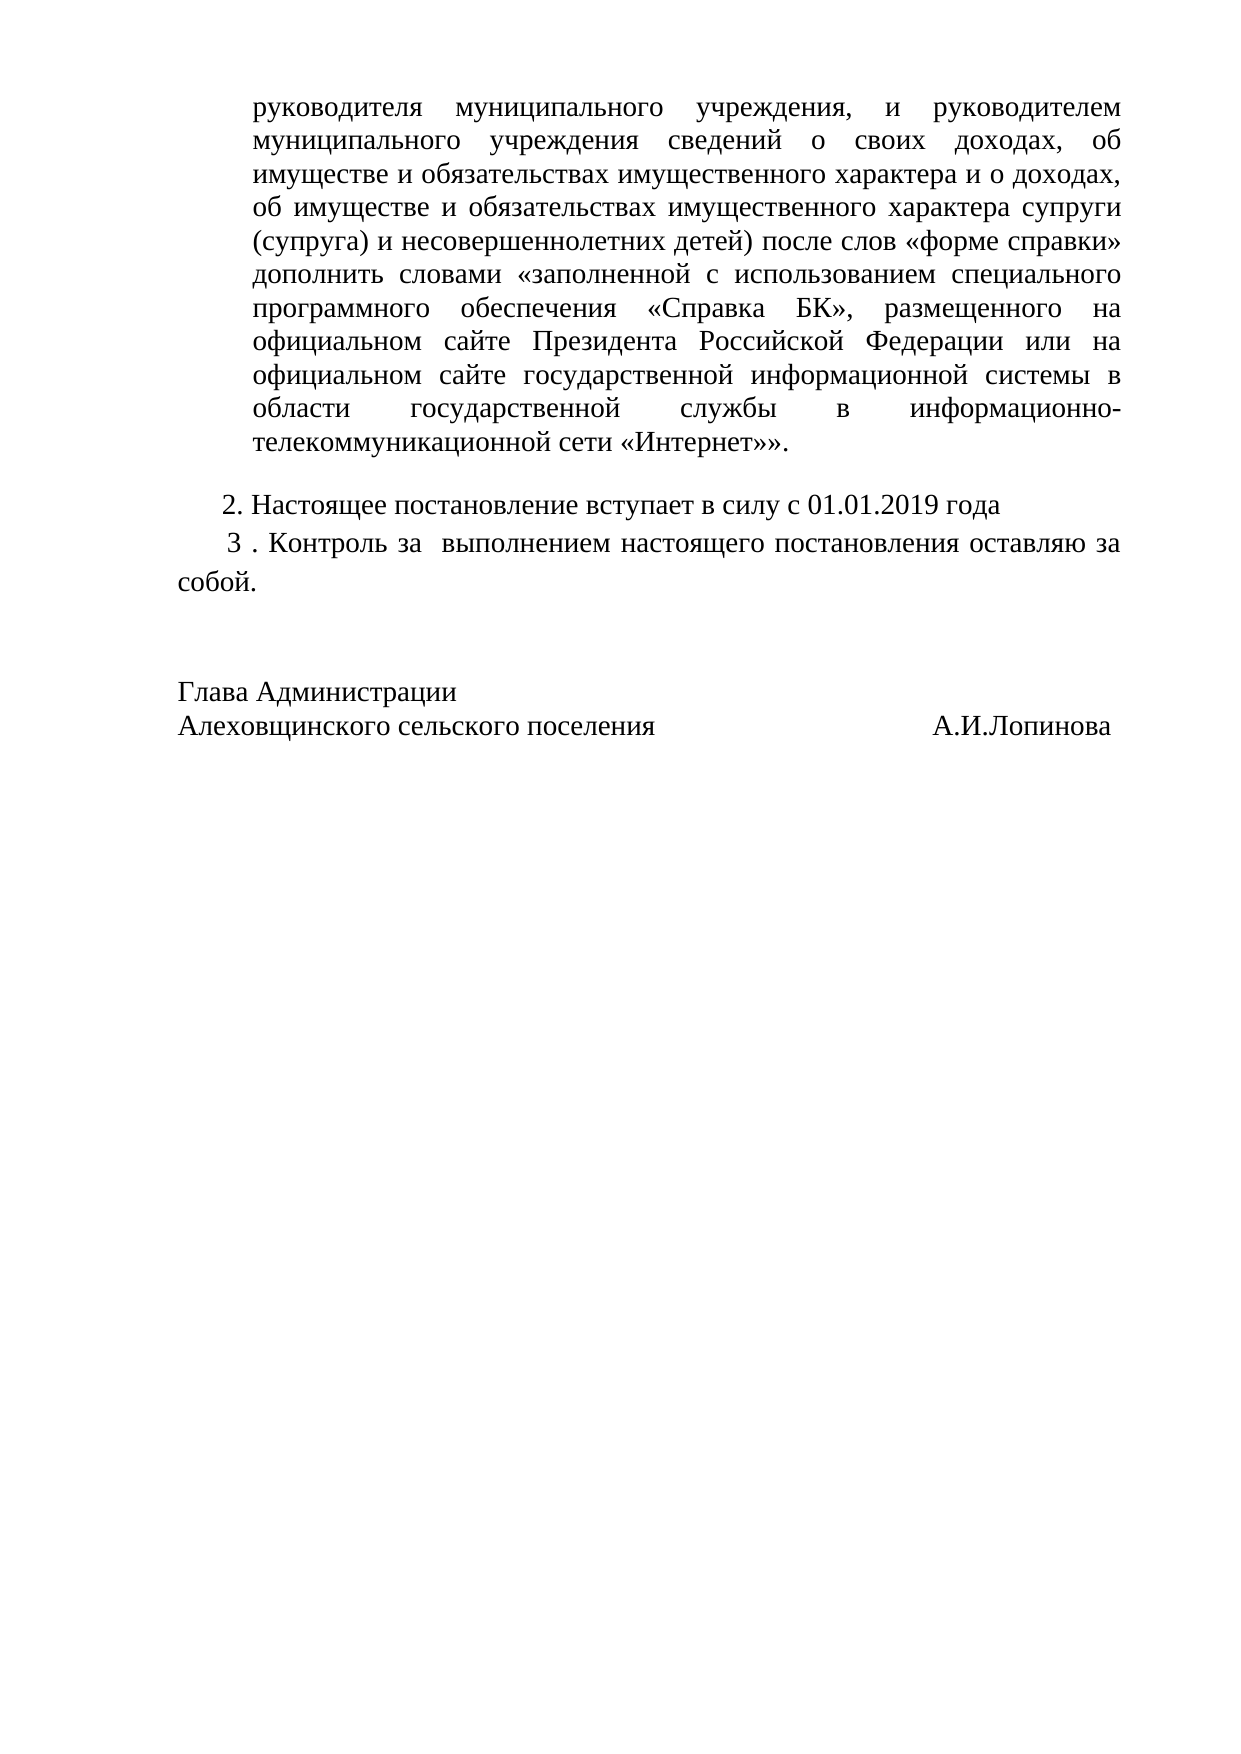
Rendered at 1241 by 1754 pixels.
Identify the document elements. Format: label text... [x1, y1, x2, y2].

text Глава Администрации [177, 674, 1122, 708]
text 3 . Контроль за выполнением настоящего постановления оставляю за собой. [177, 525, 1122, 597]
list 2. Настоящее постановление вступает в силу с 01.01.2019 года [177, 487, 1122, 520]
text Алеховщинского сельского поселения А.И.Лопинова [177, 708, 1122, 742]
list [177, 89, 1122, 458]
